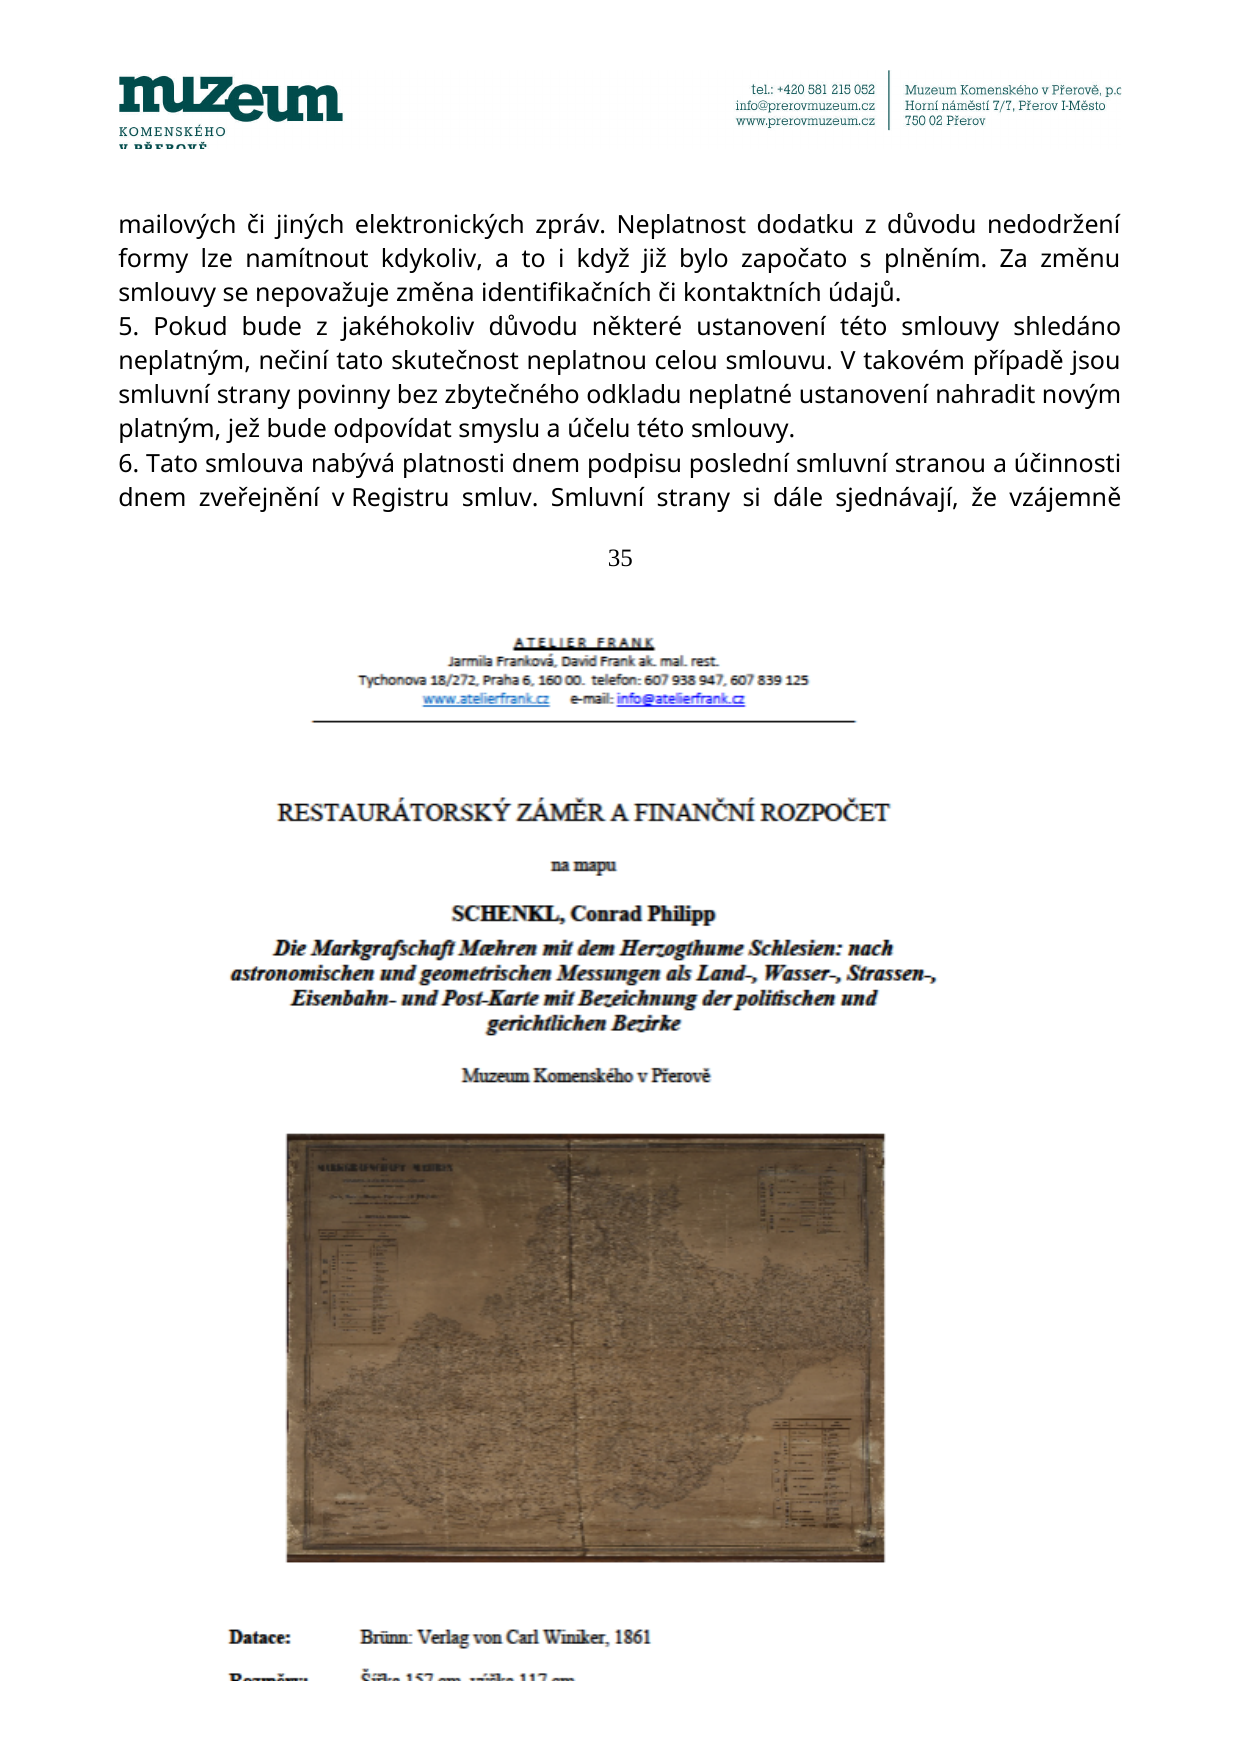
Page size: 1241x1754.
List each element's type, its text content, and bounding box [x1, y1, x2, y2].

picture [118, 70, 1121, 149]
text 5. Pokud bude z jakéhokoliv důvodu některé ustanovení této smlouvy shledáno neplatným, nečiní tato skutečnost neplatnou celou smlouvu. V takovém případě jsou smluvní strany povinny bez zbytečného odkladu neplatné ustanovení nahradit novým platným, jež bude odpovídat smyslu a účelu této smlouvy. [118, 309, 1122, 445]
text 4. Tato smlouva může být měněna či doplňována pouze písemnými, oboustranně dohodnutými a podepsanými, vzestupně číslovanými dodatky, které se stávají její nedílnou součástí. Za písemnou formu není pro tento účel považována výměna e-mailových či jiných elektronických zpráv. Neplatnost dodatku z důvodu nedodržení formy lze namítnout kdykoliv, a to i když již bylo započato s plněním. Za změnu smlouvy se nepovažuje změna identifikačních či kontaktních údajů. [118, 207, 1122, 309]
text 6. Tato smlouva nabývá platnosti dnem podpisu poslední smluvní stranou a účinnosti dnem zveřejnění v Registru smluv. Smluvní strany si dále sjednávají, že vzájemně poskytnutá plnění v době do dne uveřejnění této smlouvy v registru smluv, se považují za plnění podle této smlouvy. [118, 445, 1122, 513]
